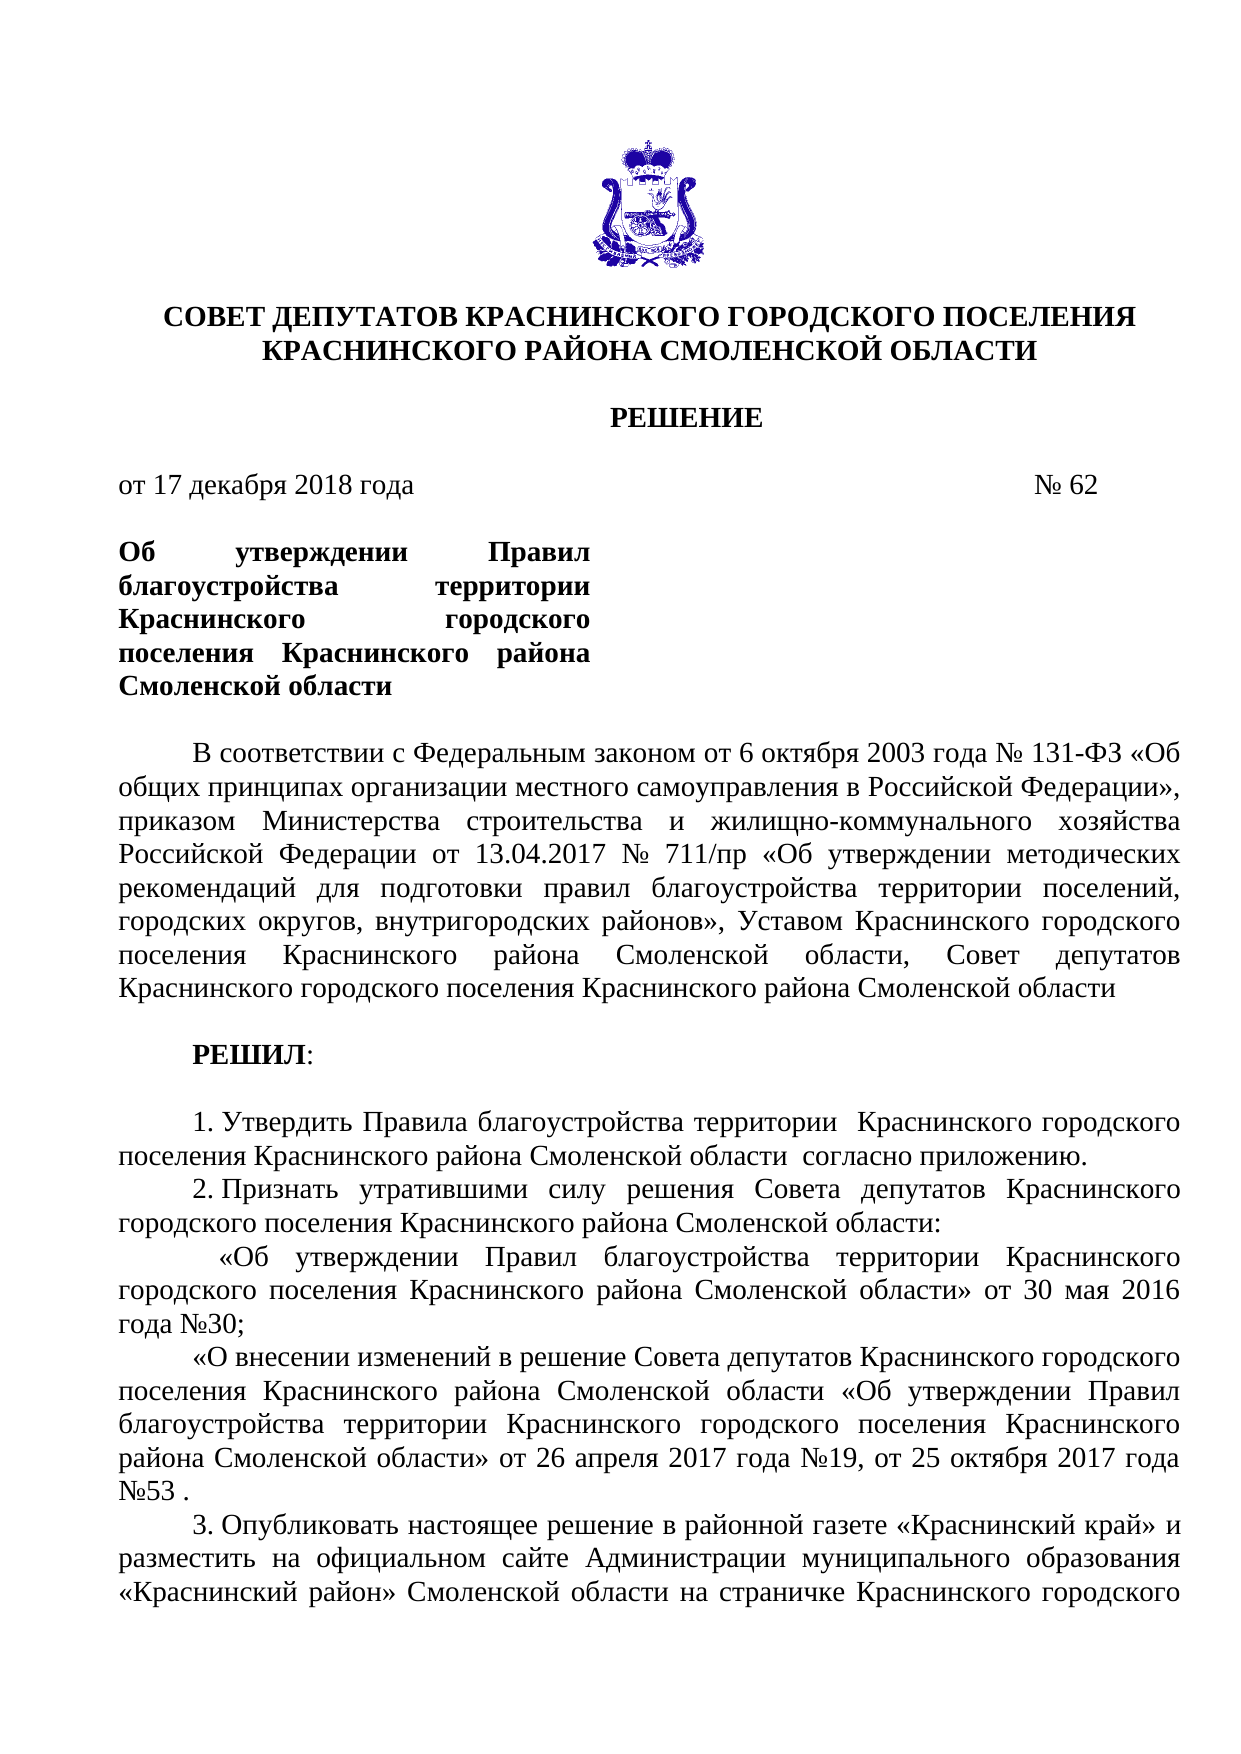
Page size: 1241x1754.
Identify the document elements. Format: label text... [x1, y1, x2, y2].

title КРАСНИНСКОГО РАЙОНА СМОЛЕНСКОЙ ОБЛАСТИ [118, 333, 1181, 367]
text 2. Признать утратившими силу решения Совета депутатов Краснинского городского поселения Краснинского района Смоленской области: [118, 1172, 1181, 1239]
text от 17 декабря 2018 года № 62 [118, 467, 1181, 501]
text Об утверждении Правил благоустройства территории Краснинского городского поселения Краснинского района Смоленской области [118, 534, 591, 702]
text 1. Утвердить Правила благоустройства территории Краснинского городского поселения Краснинского района Смоленской области согласно приложению. [118, 1104, 1181, 1172]
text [118, 1507, 1181, 1608]
text «О внесении изменений в решение Совета депутатов Краснинского городского поселения Краснинского района Смоленской области «Об утверждении Правил благоустройства территории Краснинского городского поселения Краснинского района Смоленской области» от 26 апреля 2017 года №19, от 25 октября 2017 года №53 . [118, 1339, 1181, 1507]
title СОВЕТ ДЕПУТАТОВ КРАСНИНСКОГО ГОРОДСКОГО ПОСЕЛЕНИЯ [118, 299, 1181, 333]
text РЕШИЛ: [118, 1037, 1181, 1071]
text В соответствии с Федеральным законом от 6 октября 2003 года № 131-ФЗ «Об общих принципах организации местного самоуправления в Российской Федерации», приказом Министерства строительства и жилищно-коммунального хозяйства Российской Федерации от 13.04.2017 № 711/пр «Об утверждении методических рекомендаций для подготовки правил благоустройства территории поселений, городских округов, внутригородских районов», Уставом Краснинского городского поселения Краснинского района Смоленской области, Совет депутатов Краснинского городского поселения Краснинского района Смоленской области [118, 736, 1181, 1004]
text РЕШЕНИЕ [118, 400, 1181, 434]
text «Об утверждении Правил благоустройства территории Краснинского городского поселения Краснинского района Смоленской области» от 30 мая 2016 года №30; [118, 1239, 1181, 1339]
picture [591, 137, 709, 275]
